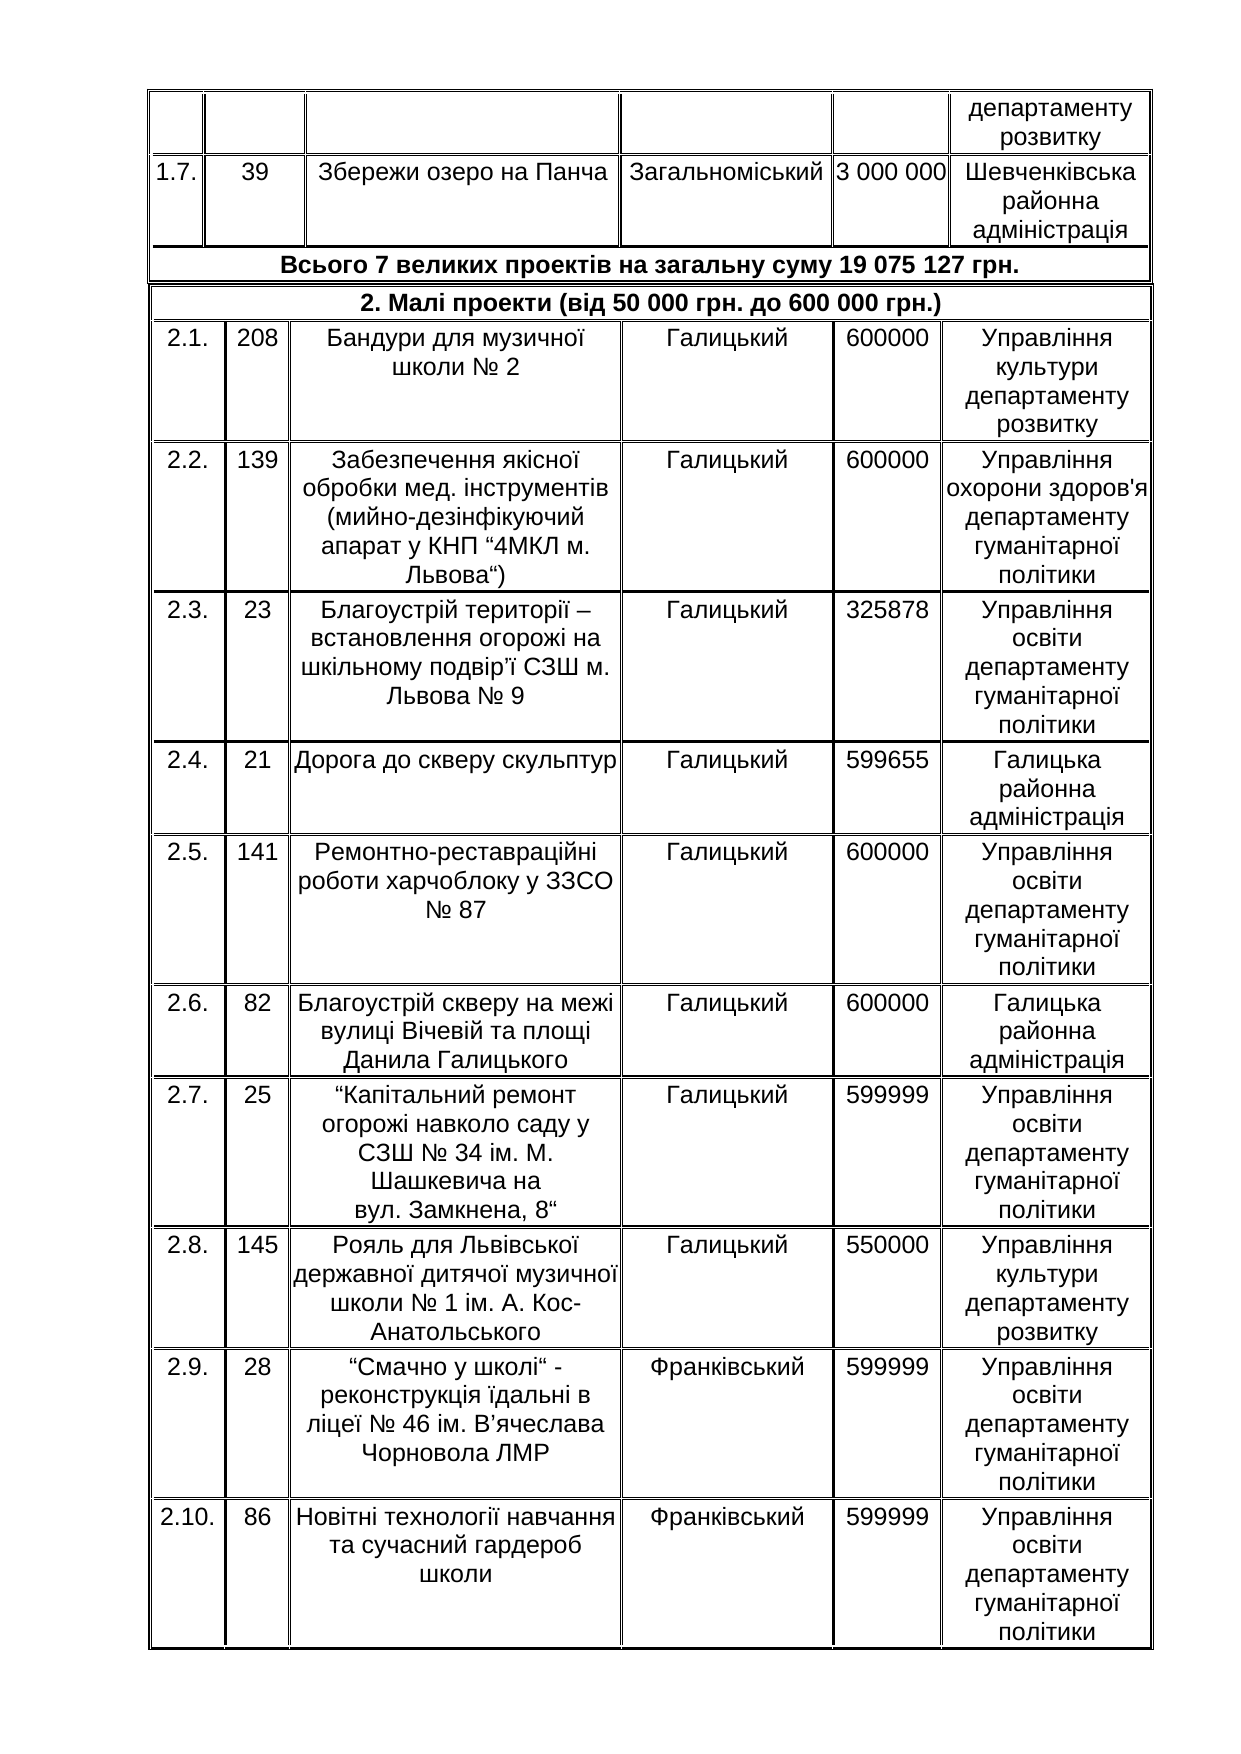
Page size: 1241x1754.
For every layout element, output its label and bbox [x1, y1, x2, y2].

table_header [150, 90, 1150, 280]
